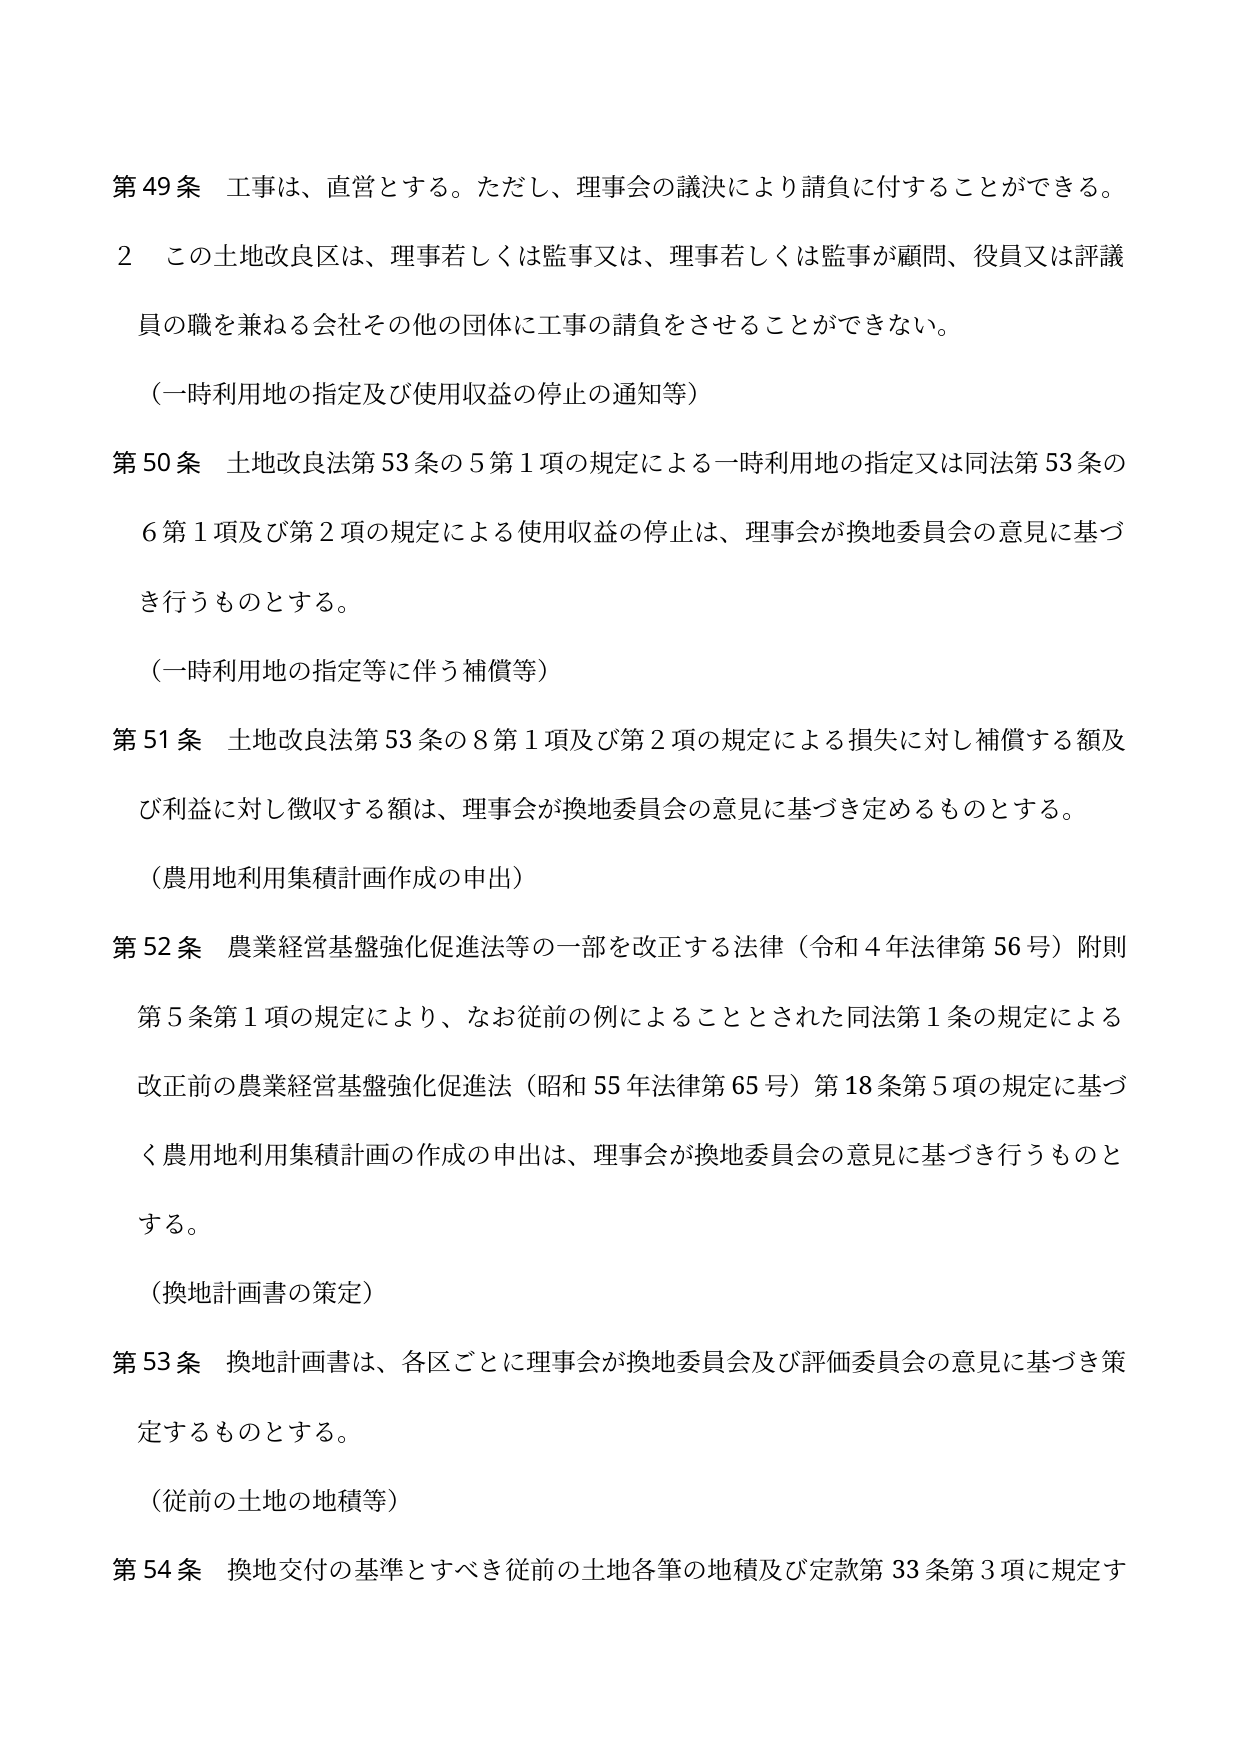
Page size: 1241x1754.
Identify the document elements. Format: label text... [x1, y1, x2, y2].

text 第50条 土地改良法第53条の５第１項の規定による一時利用地の指定又は同法第53条の６第１項及び第２項の規定による使用収益の停止は、理事会が換地委員会の意見に基づき行うものとする。 [112, 427, 1128, 635]
text （農用地利用集積計画作成の申出） [112, 842, 1128, 912]
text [112, 1534, 1128, 1603]
text 第51条 土地改良法第53条の８第１項及び第２項の規定による損失に対し補償する額及び利益に対し徴収する額は、理事会が換地委員会の意見に基づき定めるものとする。 [112, 704, 1128, 842]
text 第49条 工事は、直営とする。ただし、理事会の議決により請負に付することができる。 [112, 151, 1128, 220]
text （一時利用地の指定及び使用収益の停止の通知等） [112, 358, 1128, 427]
text （従前の土地の地積等） [112, 1465, 1128, 1534]
text （換地計画書の策定） [112, 1257, 1128, 1327]
text 第53条 換地計画書は、各区ごとに理事会が換地委員会及び評価委員会の意見に基づき策定するものとする。 [112, 1327, 1128, 1465]
text ２ この土地改良区は、理事若しくは監事又は、理事若しくは監事が顧問、役員又は評議員の職を兼ねる会社その他の団体に工事の請負をさせることができない。 [112, 220, 1128, 358]
text （一時利用地の指定等に伴う補償等） [112, 635, 1128, 704]
text 第52条 農業経営基盤強化促進法等の一部を改正する法律（令和４年法律第56号）附則第５条第１項の規定により、なお従前の例によることとされた同法第１条の規定による改正前の農業経営基盤強化促進法（昭和55年法律第65号）第18条第５項の規定に基づく農用地利用集積計画の作成の申出は、理事会が換地委員会の意見に基づき行うものとする。 [112, 912, 1128, 1257]
